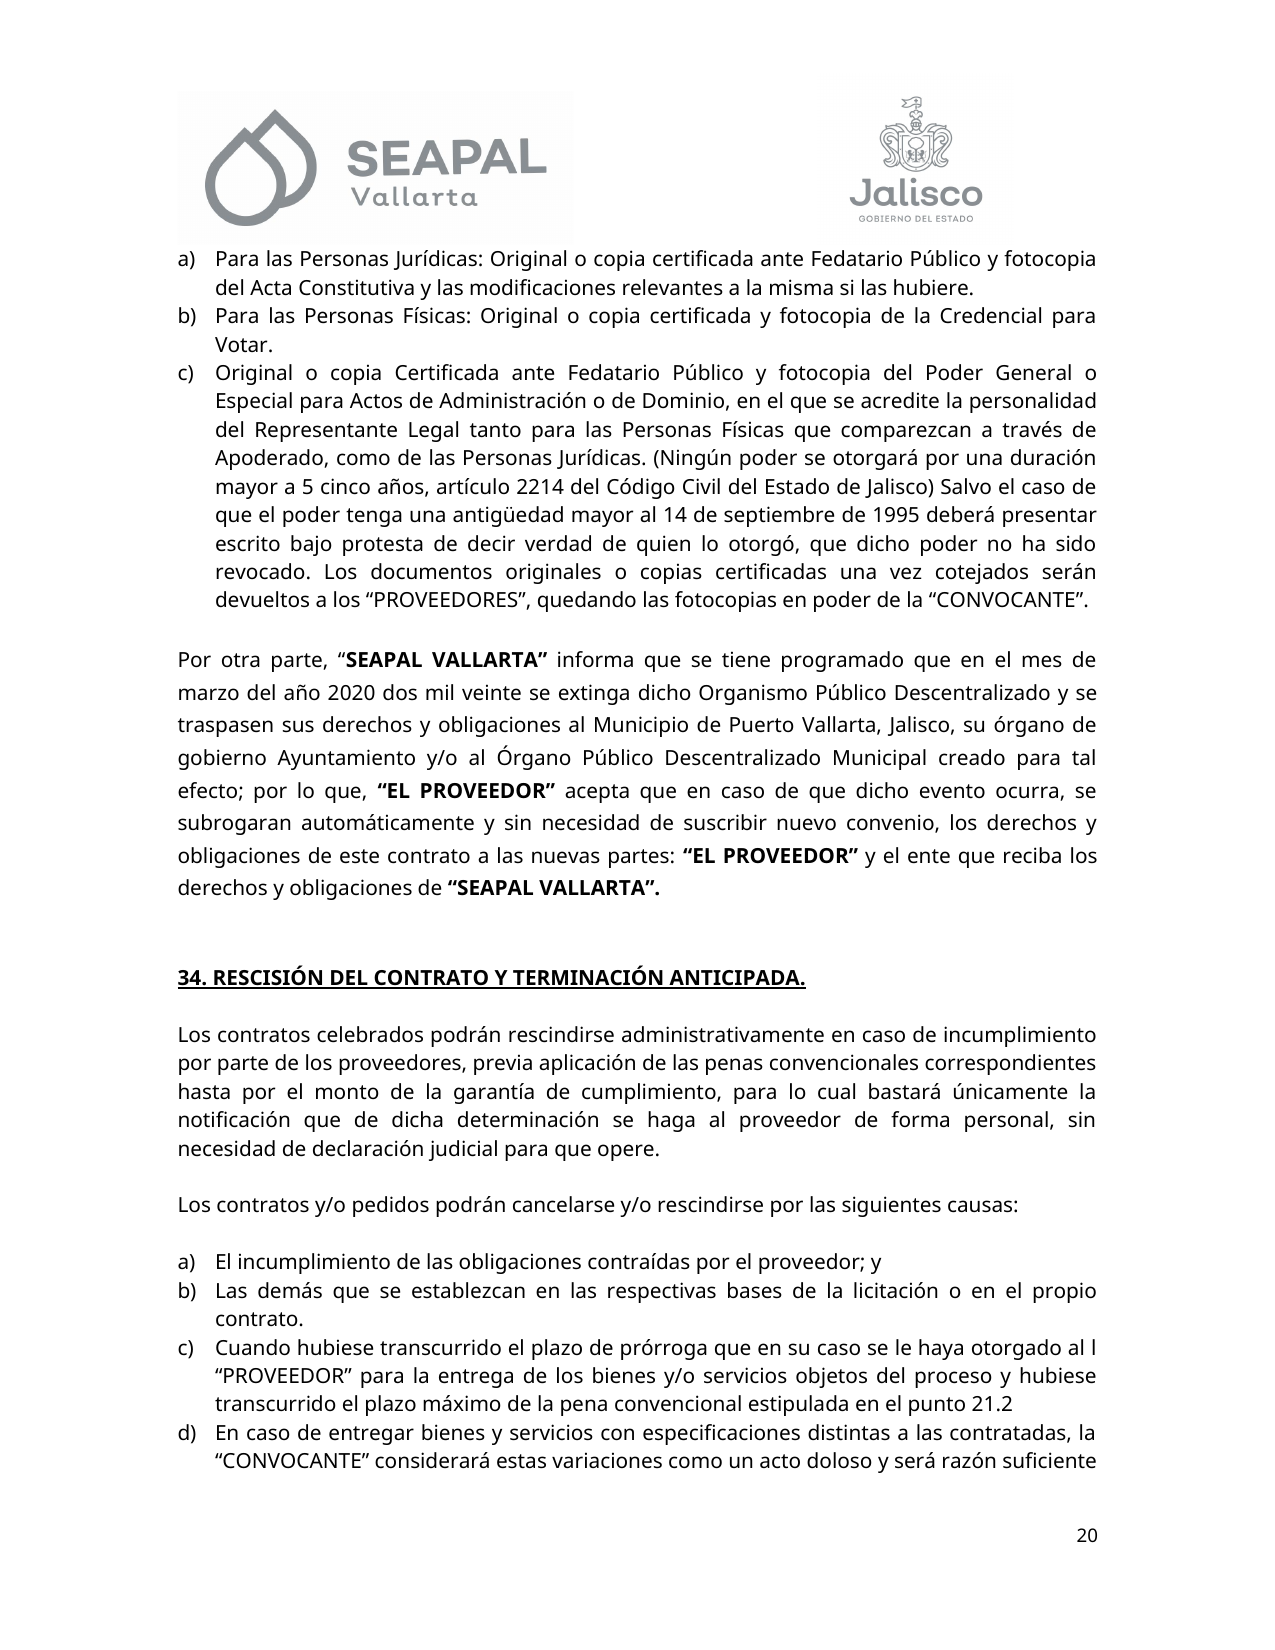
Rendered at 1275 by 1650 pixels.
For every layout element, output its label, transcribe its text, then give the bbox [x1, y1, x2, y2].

list Original o copia Certificada ante Fedatario Público y fotocopia del Poder General o Especial para Actos de Administración o de Dominio, en el que se acredite la personalidad del Representante Legal tanto para las Personas Físicas que comparezcan a través de Apoderado, como de las Personas Jurídicas. (Ningún poder se otorgará por una duración mayor a 5 cinco años, artículo 2214 del Código Civil del Estado de Jalisco) Salvo el caso de que el poder tenga una antigüedad mayor al 14 de septiembre de 1995 deberá presentar escrito bajo protesta de decir verdad de quien lo otorgó, que dicho poder no ha sido revocado. Los documentos originales o copias certificadas una vez cotejados serán devueltos a los “PROVEEDORES”, quedando las fotocopias en poder de la “CONVOCANTE”. [177, 358, 1098, 614]
list Para las Personas Físicas: Original o copia certificada y fotocopia de la Credencial para Votar. [177, 301, 1098, 358]
picture [177, 91, 574, 245]
list El incumplimiento de las obligaciones contraídas por el proveedor; y [177, 1247, 1098, 1276]
list Cuando hubiese transcurrido el plazo de prórroga que en su caso se le haya otorgado al l “PROVEEDOR” para la entrega de los bienes y/o servicios objetos del proceso y hubiese transcurrido el plazo máximo de la pena convencional estipulada en el punto 21.2 [177, 1333, 1098, 1418]
list Las demás que se establezcan en las respectivas bases de la licitación o en el propio contrato. [177, 1276, 1098, 1333]
list Para las Personas Jurídicas: Original o copia certificada ante Fedatario Público y fotocopia del Acta Constitutiva y las modificaciones relevantes a la misma si las hubiere. [177, 244, 1098, 301]
text Los contratos y/o pedidos podrán cancelarse y/o rescindirse por las siguientes causas: [177, 1191, 1098, 1219]
text 34. RESCISIÓN DEL CONTRATO Y TERMINACIÓN ANTICIPADA. [177, 963, 1098, 991]
picture [817, 73, 1015, 245]
text Por otra parte, “SEAPAL VALLARTA” informa que se tiene programado que en el mes de marzo del año 2020 dos mil veinte se extinga dicho Organismo Público Descentralizado y se traspasen sus derechos y obligaciones al Municipio de Puerto Vallarta, Jalisco, su órgano de gobierno Ayuntamiento y/o al Órgano Público Descentralizado Municipal creado para tal efecto; por lo que, “EL PROVEEDOR” acepta que en caso de que dicho evento ocurra, se subrogaran automáticamente y sin necesidad de suscribir nuevo convenio, los derechos y obligaciones de este contrato a las nuevas partes: “EL PROVEEDOR” y el ente que reciba los derechos y obligaciones de “SEAPAL VALLARTA”. [177, 645, 1098, 902]
text Los contratos celebrados podrán rescindirse administrativamente en caso de incumplimiento por parte de los proveedores, previa aplicación de las penas convencionales correspondientes hasta por el monto de la garantía de cumplimiento, para lo cual bastará únicamente la notificación que de dicha determinación se haga al proveedor de forma personal, sin necesidad de declaración judicial para que opere. [177, 1020, 1098, 1162]
